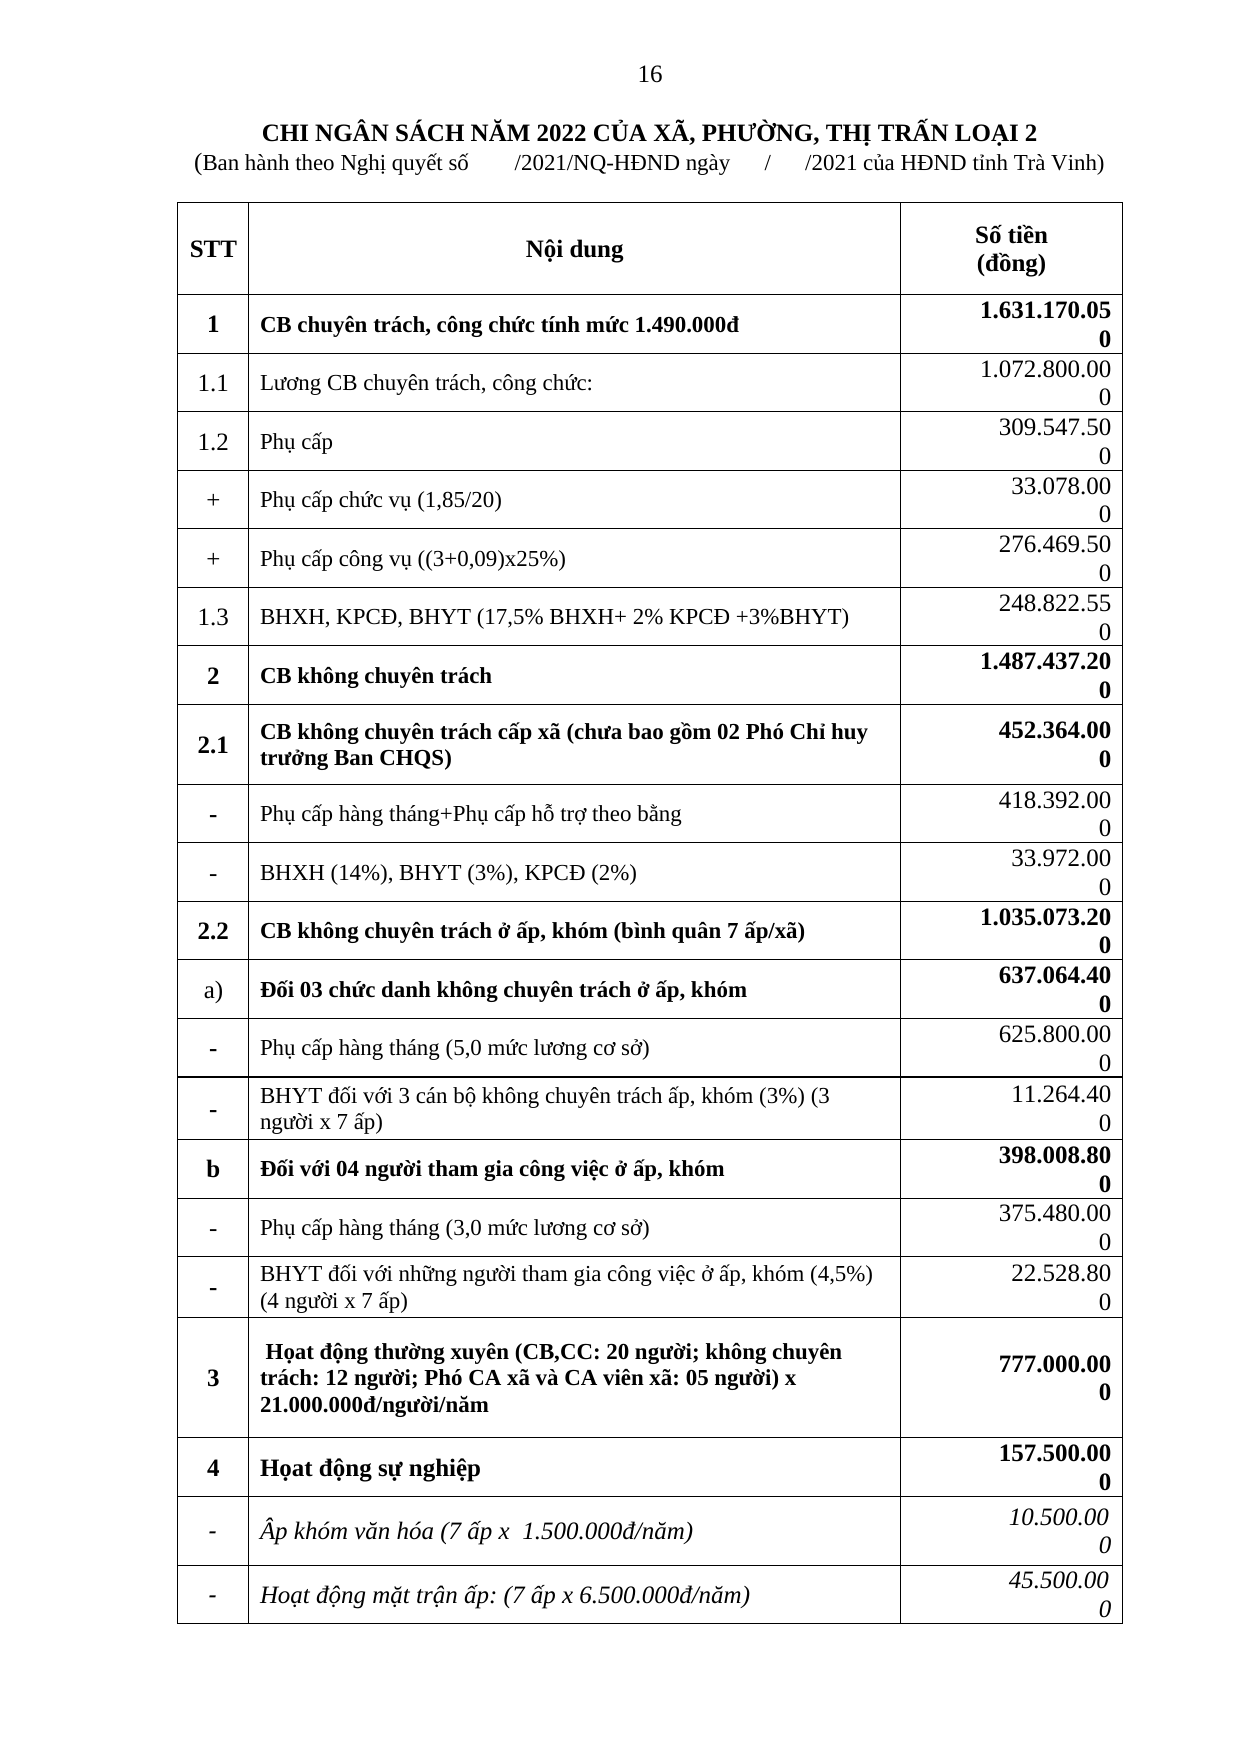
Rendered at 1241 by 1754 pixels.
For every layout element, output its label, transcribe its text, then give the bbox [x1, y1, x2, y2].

table_cell 1.487.437.200 [901, 646, 1122, 704]
table_cell 3 [178, 1318, 248, 1437]
table_cell Họat động thường xuyên (CB,CC: 20 người; không chuyên trách: 12 người; Phó CA xã và CA viên xã: 05 người) x 21.000.000đ/người/năm [249, 1318, 900, 1437]
table_cell - [178, 1497, 248, 1564]
table_cell BHXH (14%), BHYT (3%), KPCĐ (2%) [249, 843, 900, 901]
table_cell 45.500.000 [901, 1566, 1122, 1623]
table_cell 2.1 [178, 705, 248, 784]
table_cell - [178, 1078, 248, 1139]
table_cell 625.800.000 [901, 1019, 1122, 1076]
table_header STT [178, 203, 248, 294]
table_cell CB chuyên trách, công chức tính mức 1.490.000đ [249, 295, 900, 353]
table_cell 1.2 [178, 412, 248, 470]
text CHI NGÂN SÁCH NĂM 2022 CỦA XÃ, PHƯỜNG, THỊ TRẤN LOẠI 2 [177, 118, 1122, 147]
table_cell CB không chuyên trách cấp xã (chưa bao gồm 02 Phó Chỉ huy trưởng Ban CHQS) [249, 705, 900, 784]
table_cell 276.469.500 [901, 529, 1122, 587]
table_cell Hoạt động mặt trận ấp: (7 ấp x 6.500.000đ/năm) [249, 1566, 900, 1623]
table_cell - [178, 1019, 248, 1076]
table_cell - [178, 843, 248, 901]
table_cell 2 [178, 646, 248, 704]
table_cell 248.822.550 [901, 588, 1122, 645]
table_cell BHXH, KPCĐ, BHYT (17,5% BHXH+ 2% KPCĐ +3%BHYT) [249, 588, 900, 645]
table_cell - [178, 1199, 248, 1256]
table_cell b [178, 1140, 248, 1197]
table_cell 1.072.800.000 [901, 354, 1122, 411]
table_cell a) [178, 960, 248, 1018]
table_header Số tiền (đồng) [901, 203, 1122, 294]
table_cell - [178, 1257, 248, 1317]
table_cell Phụ cấp hàng tháng (5,0 mức lương cơ sở) [249, 1019, 900, 1076]
table_cell 22.528.800 [901, 1257, 1122, 1317]
table_cell 2.2 [178, 902, 248, 959]
table_cell 1.631.170.050 [901, 295, 1122, 353]
table_cell Đối 03 chức danh không chuyên trách ở ấp, khóm [249, 960, 900, 1018]
table_cell Phụ cấp công vụ ((3+0,09)x25%) [249, 529, 900, 587]
table_cell 309.547.500 [901, 412, 1122, 470]
table_cell Phụ cấp hàng tháng (3,0 mức lương cơ sở) [249, 1199, 900, 1256]
table_cell + [178, 529, 248, 587]
table_header Nội dung [249, 203, 900, 294]
table_cell 157.500.000 [901, 1438, 1122, 1496]
text (Ban hành theo Nghị quyết số /2021/NQ-HĐND ngày / /2021 của HĐND tỉnh Trà Vinh) [177, 147, 1122, 176]
table_cell 418.392.000 [901, 785, 1122, 842]
table_cell 375.480.000 [901, 1199, 1122, 1256]
table_cell 1.035.073.200 [901, 902, 1122, 959]
table_cell Phụ cấp hàng tháng+Phụ cấp hỗ trợ theo bằng [249, 785, 900, 842]
table_cell Lương CB chuyên trách, công chức: [249, 354, 900, 411]
table_cell - [178, 785, 248, 842]
table_cell CB không chuyên trách ở ấp, khóm (bình quân 7 ấp/xã) [249, 902, 900, 959]
table_cell BHYT đối với 3 cán bộ không chuyên trách ấp, khóm (3%) (3 người x 7 ấp) [249, 1078, 900, 1139]
table_cell - [178, 1566, 248, 1623]
table_cell Âp khóm văn hóa (7 ấp x 1.500.000đ/năm) [249, 1497, 900, 1564]
table_cell 4 [178, 1438, 248, 1496]
table_cell Phụ cấp [249, 412, 900, 470]
table_cell 398.008.800 [901, 1140, 1122, 1197]
table_cell BHYT đối với những người tham gia công việc ở ấp, khóm (4,5%) (4 người x 7 ấp) [249, 1257, 900, 1317]
table_cell Đối với 04 người tham gia công việc ở ấp, khóm [249, 1140, 900, 1197]
table_cell 10.500.000 [901, 1497, 1122, 1564]
table_cell 1.3 [178, 588, 248, 645]
table_cell Phụ cấp chức vụ (1,85/20) [249, 471, 900, 528]
table_cell 11.264.400 [901, 1078, 1122, 1139]
table_cell Họat động sự nghiệp [249, 1438, 900, 1496]
table_cell CB không chuyên trách [249, 646, 900, 704]
table_cell 1.1 [178, 354, 248, 411]
table_cell 1 [178, 295, 248, 353]
table_cell 777.000.000 [901, 1318, 1122, 1437]
table_cell 637.064.400 [901, 960, 1122, 1018]
table_cell 452.364.000 [901, 705, 1122, 784]
table_cell 33.972.000 [901, 843, 1122, 901]
table_cell + [178, 471, 248, 528]
table_cell 33.078.000 [901, 471, 1122, 528]
